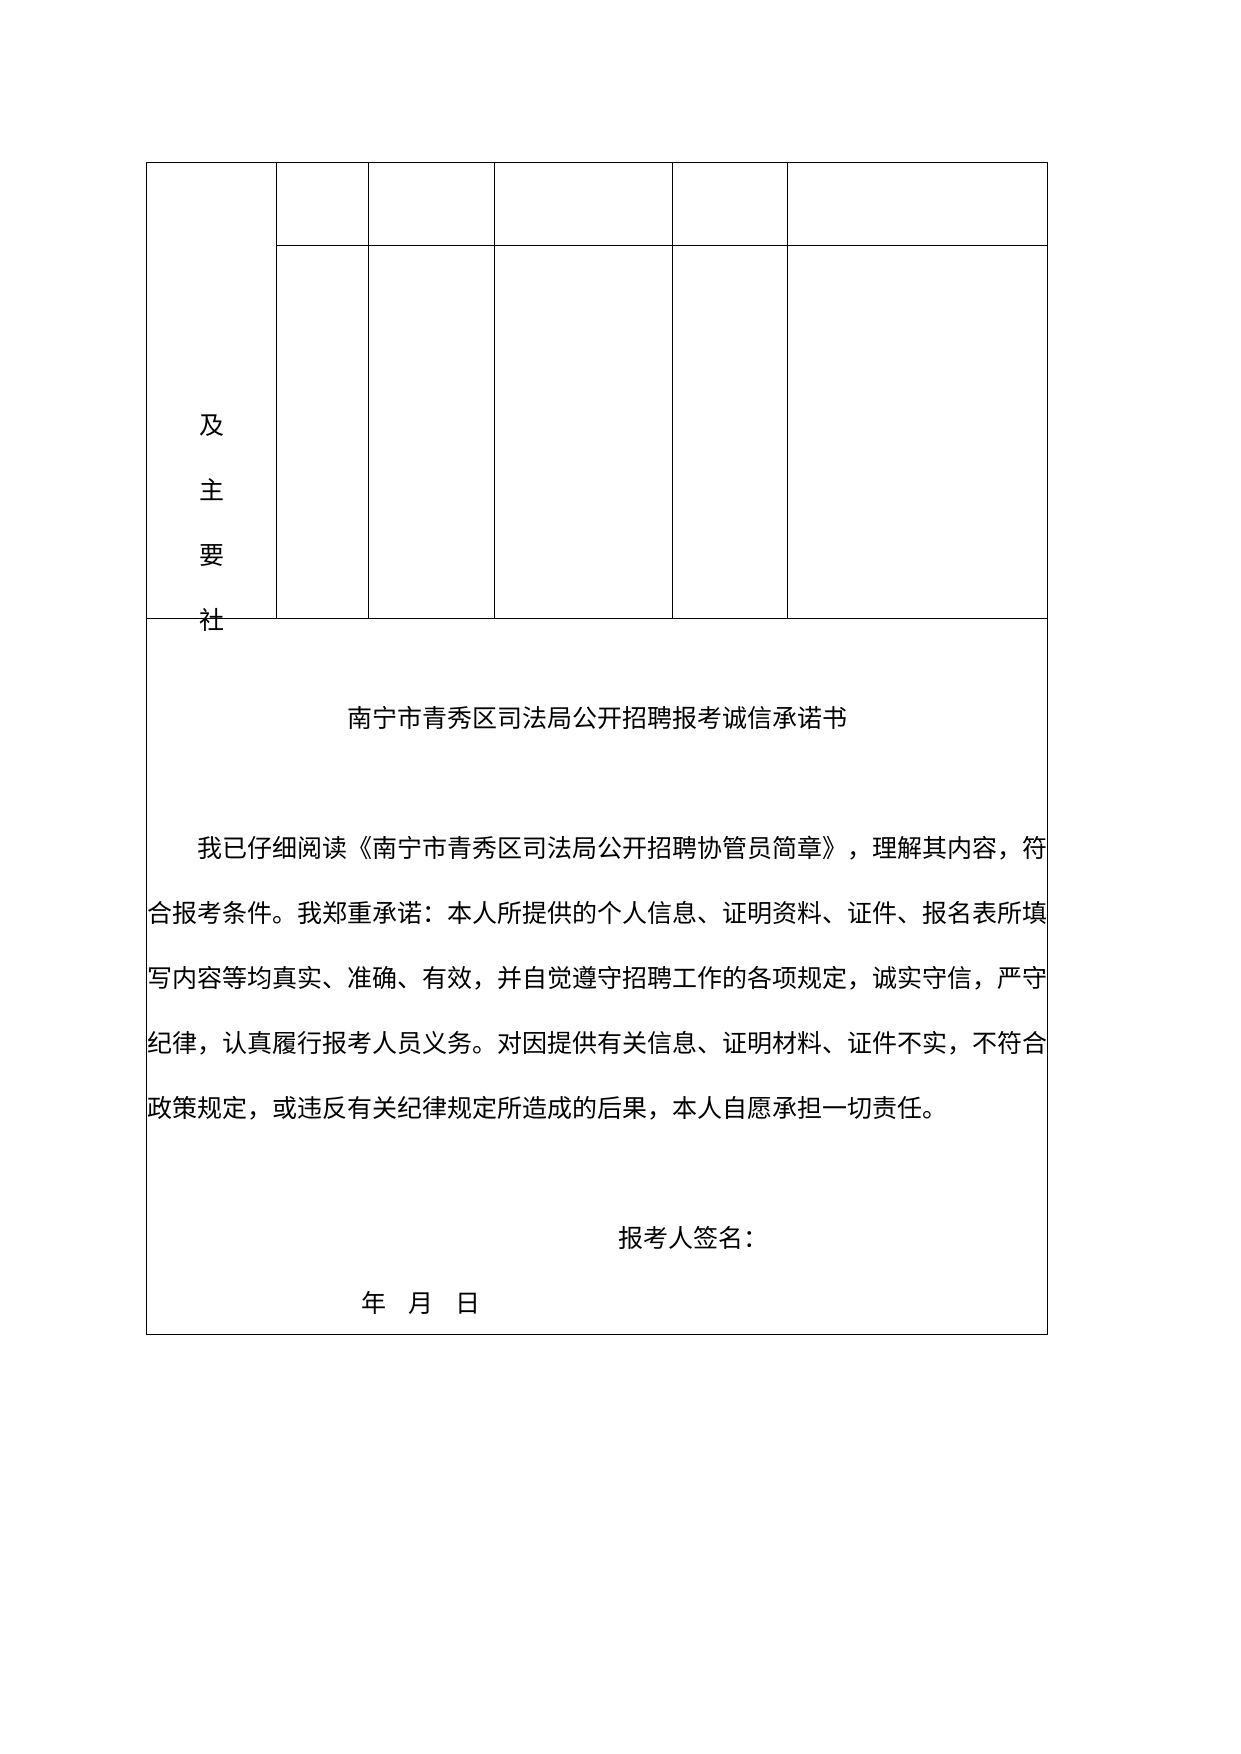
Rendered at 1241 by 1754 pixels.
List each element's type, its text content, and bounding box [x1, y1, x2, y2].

table_cell [369, 246, 494, 618]
table_cell [788, 163, 1047, 245]
table_cell [673, 246, 787, 618]
table_cell [369, 163, 494, 245]
table_cell [788, 246, 1047, 618]
table_cell [673, 163, 787, 245]
table_cell [495, 246, 672, 618]
table_cell 南宁市青秀区司法局公开招聘报考诚信承诺书 我已仔细阅读《南宁市青秀区司法局公开招聘协管员简章》，理解其内容，符合报考条件。我郑重承诺：本人所提供的个人信息、证明资料、证件、报名表所填写内容等均真实、准确、有效，并自觉遵守招聘工作的各项规定，诚实守信，严守纪律，认真履行报考人员义务。对因提供有关信息、证明材料、证件不实，不符合政策规定，或违反有关纪律规定所造成的后果，本人自愿承担一切责任。 报考人签名： 年 月 日 [147, 619, 1047, 1334]
table_cell [277, 163, 368, 245]
table_cell [277, 246, 368, 618]
table_cell [495, 163, 672, 245]
